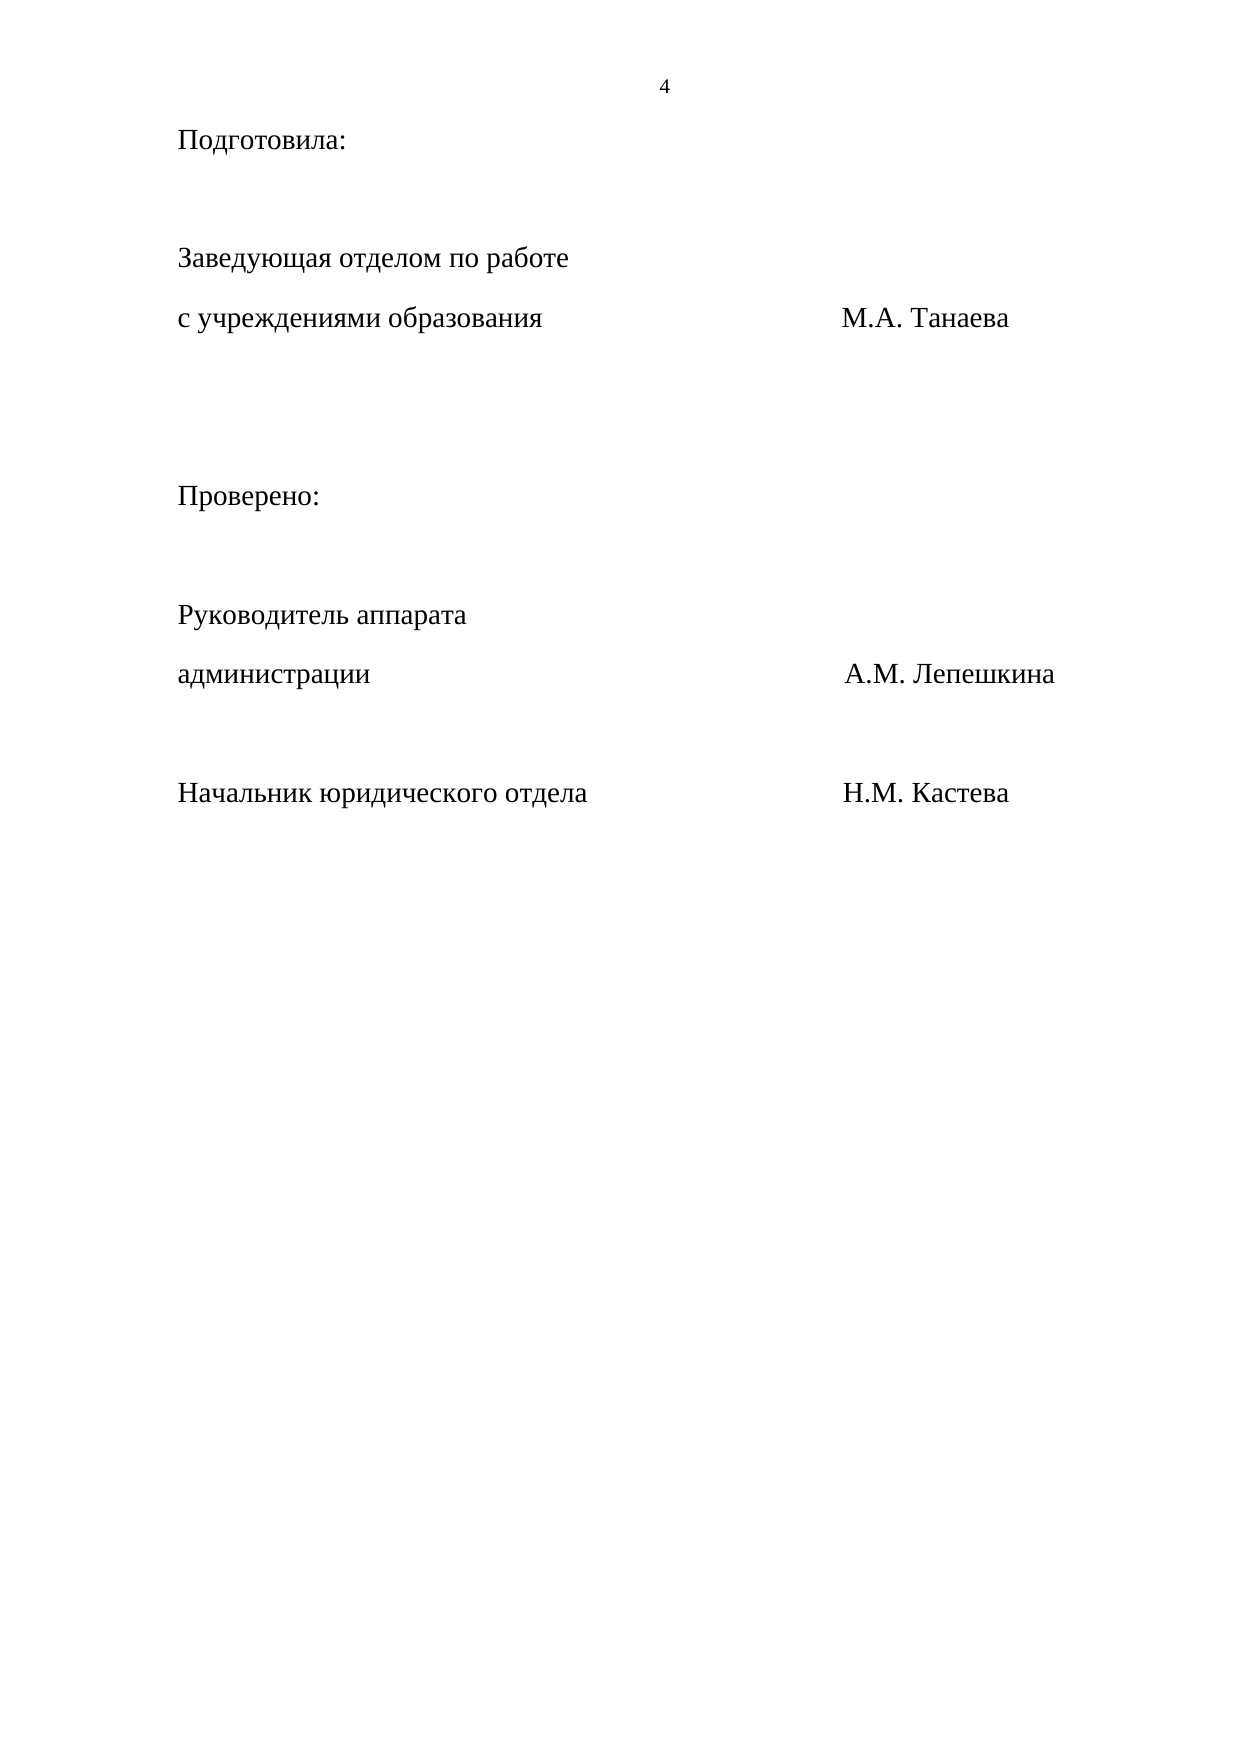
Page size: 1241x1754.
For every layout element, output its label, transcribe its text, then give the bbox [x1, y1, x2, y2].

text с учреждениями образования М.А. Танаева [177, 300, 1152, 333]
text Проверено: [177, 478, 1152, 512]
text администрации А.М. Лепешкина [177, 656, 1152, 690]
text Начальник юридического отдела Н.М. Кастева [177, 775, 1152, 808]
text Руководитель аппарата [177, 597, 1152, 630]
text Подготовила: [177, 122, 1152, 155]
text Заведующая отделом по работе [177, 241, 1152, 274]
